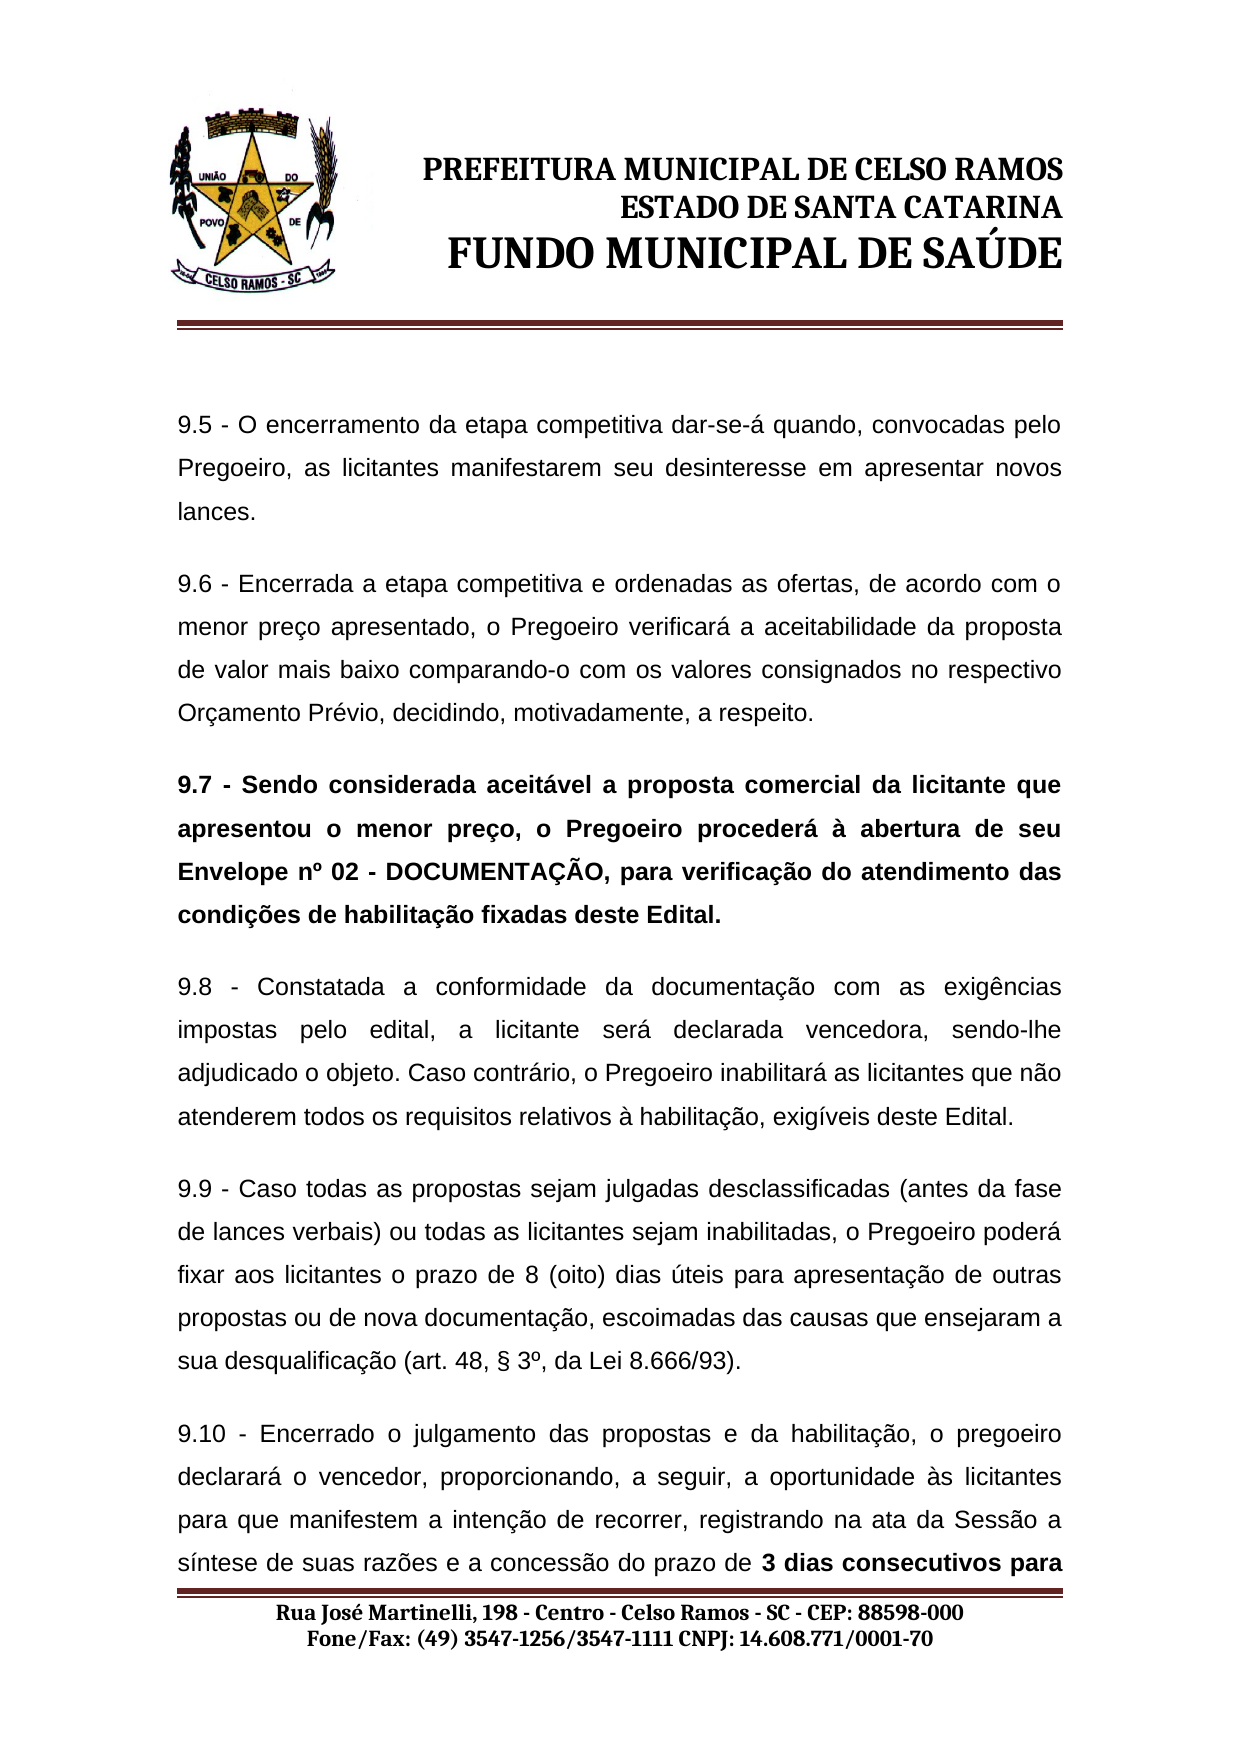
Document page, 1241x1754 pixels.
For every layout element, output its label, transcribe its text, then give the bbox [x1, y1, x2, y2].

text 9.7 - Sendo considerada aceitável a proposta comercial da licitante que apresentou o menor preço, o Pregoeiro procederá à abertura de seu Envelope nº 02 - DOCUMENTAÇÃO, para verificação do atendimento das condições de habilitação fixadas deste Edital. [177, 771, 1063, 929]
text 9.9 - Caso todas as propostas sejam julgadas desclassificadas (antes da fase de lances verbais) ou todas as licitantes sejam inabilitadas, o Pregoeiro poderá fixar aos licitantes o prazo de 8 (oito) dias úteis para apresentação de outras propostas ou de nova documentação, escoimadas das causas que ensejaram a sua desqualificação (art. 48, § 3º, da Lei 8.666/93). [177, 1174, 1063, 1375]
picture [148, 78, 374, 312]
text 9.5 - O encerramento da etapa competitiva dar-se-á quando, convocadas pelo Pregoeiro, as licitantes manifestarem seu desinteresse em apresentar novos lances. [177, 410, 1063, 525]
text 9.8 - Constatada a conformidade da documentação com as exigências impostas pelo edital, a licitante será declarada vencedora, sendo-lhe adjudicado o objeto. Caso contrário, o Pregoeiro inabilitará as licitantes que não atenderem todos os requisitos relativos à habilitação, exigíveis deste Edital. [177, 972, 1063, 1130]
text 9.6 - Encerrada a etapa competitiva e ordenadas as ofertas, de acordo com o menor preço apresentado, o Pregoeiro verificará a aceitabilidade da proposta de valor mais baixo comparando-o com os valores consignados no respectivo Orçamento Prévio, decidindo, motivadamente, a respeito. [177, 569, 1063, 727]
